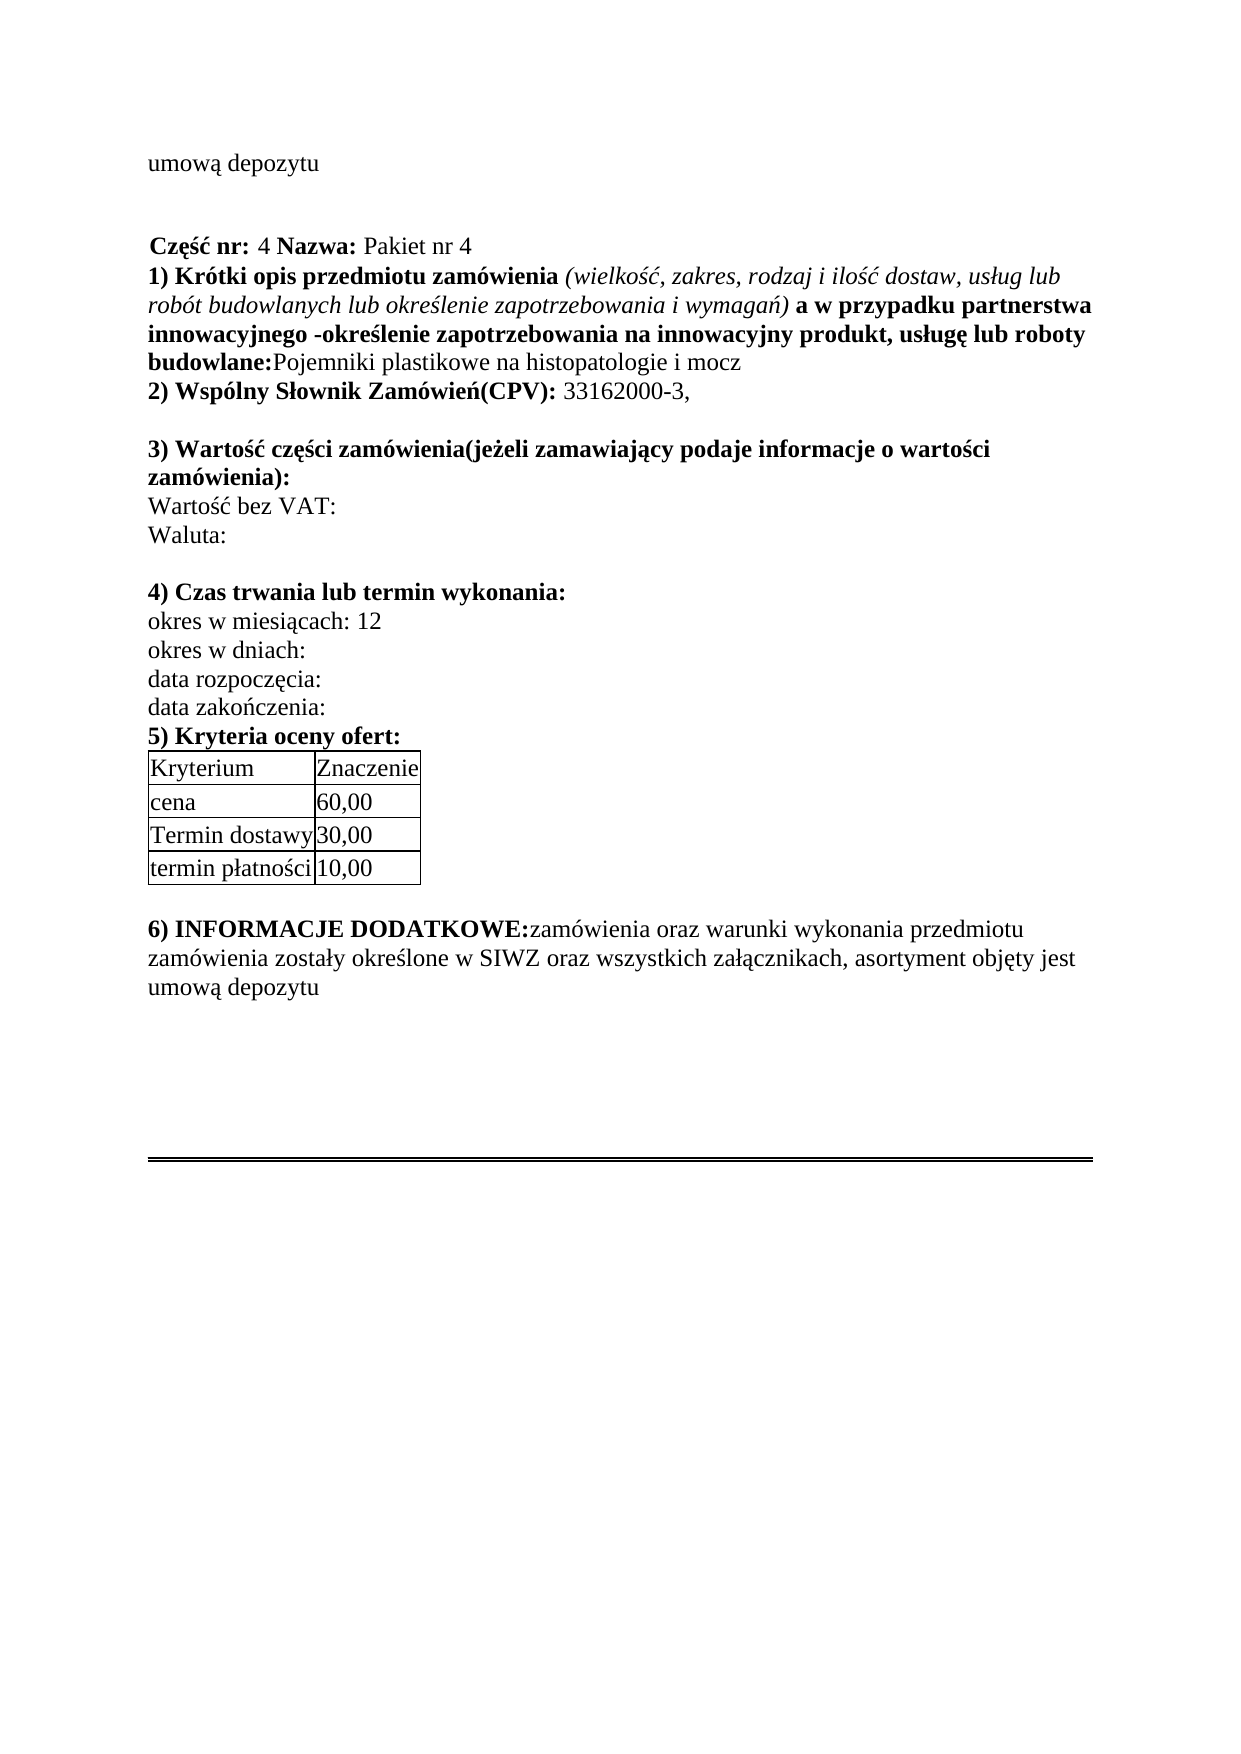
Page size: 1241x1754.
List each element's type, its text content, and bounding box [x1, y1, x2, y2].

table_cell 60,00 [316, 785, 420, 817]
table_header Część nr: [148, 229, 256, 261]
table_cell 30,00 [316, 818, 420, 850]
table_cell 10,00 [316, 852, 420, 884]
table_header Znaczenie [316, 752, 420, 783]
table_header Nazwa: [275, 229, 362, 261]
table_cell Termin dostawy [149, 818, 314, 850]
table_cell termin płatności [149, 852, 314, 884]
table_header Pakiet nr 4 [362, 229, 478, 261]
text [148, 148, 1093, 204]
table_cell cena [149, 785, 314, 817]
table_header Kryterium [149, 752, 314, 783]
table_header 4 [256, 229, 275, 261]
text 1) Krótki opis przedmiotu zamówienia (wielkość, zakres, rodzaj i ilość dostaw, usług lub robót budowlanych lub określenie zapotrzebowania i wymagań) a w przypadku partnerstwa innowacyjnego -określenie zapotrzebowania na innowacyjny produkt, usługę lub roboty budowlane:Pojemniki plastikowe na histopatologie i mocz 2) Wspólny Słownik Zamówień(CPV): 33162000-3, 3) Wartość części zamówienia(jeżeli zamawiający podaje informacje o wartości zamówienia): Wartość bez VAT: Waluta: 4) Czas trwania lub termin wykonania: okres w miesiącach: 12 okres w dniach: data rozpoczęcia: data zakończenia: 5) Kryteria oceny ofert: [148, 261, 1093, 750]
